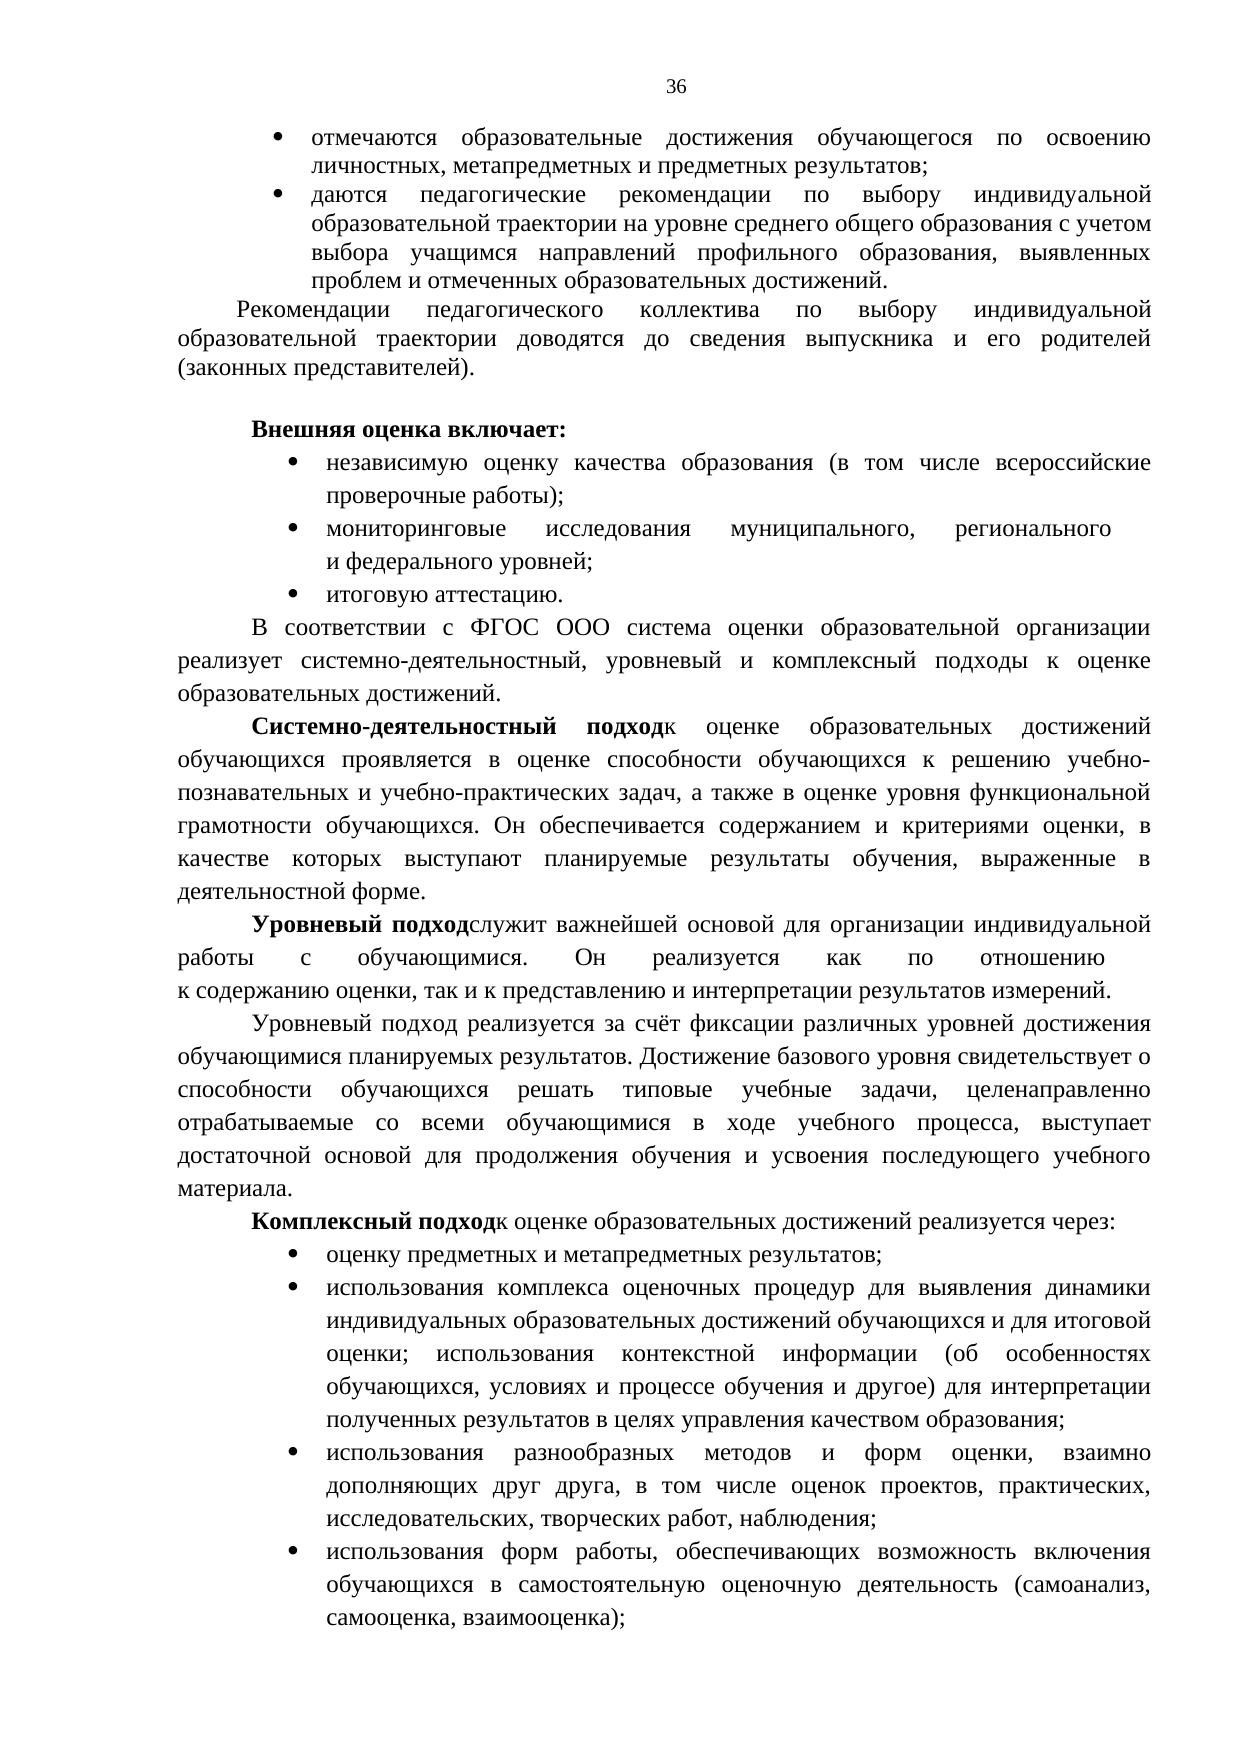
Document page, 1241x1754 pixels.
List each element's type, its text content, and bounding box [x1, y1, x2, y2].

list отмечаются образовательные достижения обучающегося по освоению личностных, метапредметных и предметных результатов; [274, 122, 1152, 179]
text Уровневый подход реализуется за счёт фиксации различных уровней достижения обучающимися планируемых результатов. Достижение базового уровня свидетельствует о способности обучающихся решать типовые учебные задачи, целенаправленно отрабатываемые со всеми обучающимися в ходе учебного процесса, выступает достаточной основой для продолжения обучения и усвоения последующего учебного материала. [177, 1008, 1152, 1202]
list использования форм работы, обеспечивающих возможность включения обучающихся в самостоятельную оценочную деятельность (самоанализ, самооценка, взаимооценка); [288, 1536, 1152, 1631]
text Комплексный подходк оценке образовательных достижений реализуется через: [177, 1206, 1152, 1235]
text Внешняя оценка включает: [177, 414, 1152, 442]
list мониторинговые исследования муниципального, регионального и федерального уровней; [288, 513, 1152, 574]
text Рекомендации педагогического коллектива по выбору индивидуальной образовательной траектории доводятся до сведения выпускника и его родителей (законных представителей). [177, 294, 1152, 381]
list даются педагогические рекомендации по выбору индивидуальной образовательной траектории на уровне среднего общего образования с учетом выбора учащимся направлений профильного образования, выявленных проблем и отмеченных образовательных достижений. [274, 179, 1152, 294]
text Уровневый подходслужит важнейшей основой для организации индивидуальной работы с обучающимися. Он реализуется как по отношению к содержанию оценки, так и к представлению и интерпретации результатов измерений. [177, 909, 1152, 1004]
text Системно-деятельностный подходк оценке образовательных достижений обучающихся проявляется в оценке способности обучающихся к решению учебно-познавательных и учебно-практических задач, а также в оценке уровня функциональной грамотности обучающихся. Он обеспечивается содержанием и критериями оценки, в качестве которых выступают планируемые результаты обучения, выраженные в деятельностной форме. [177, 711, 1152, 905]
list независимую оценку качества образования (в том числе всероссийские проверочные работы); [288, 447, 1152, 508]
list использования комплекса оценочных процедур для выявления динамики индивидуальных образовательных достижений обучающихся и для итоговой оценки; использования контекстной информации (об особенностях обучающихся, условиях и процессе обучения и другое) для интерпретации полученных результатов в целях управления качеством образования; [288, 1272, 1152, 1433]
list итоговую аттестацию. [288, 579, 1152, 607]
text В соответствии с ФГОС ООО система оценки образовательной организации реализует системно-деятельностный, уровневый и комплексный подходы к оценке образовательных достижений. [177, 612, 1152, 707]
list использования разнообразных методов и форм оценки, взаимно дополняющих друг друга, в том числе оценок проектов, практических, исследовательских, творческих работ, наблюдения; [288, 1437, 1152, 1532]
list оценку предметных и метапредметных результатов; [288, 1239, 1152, 1268]
